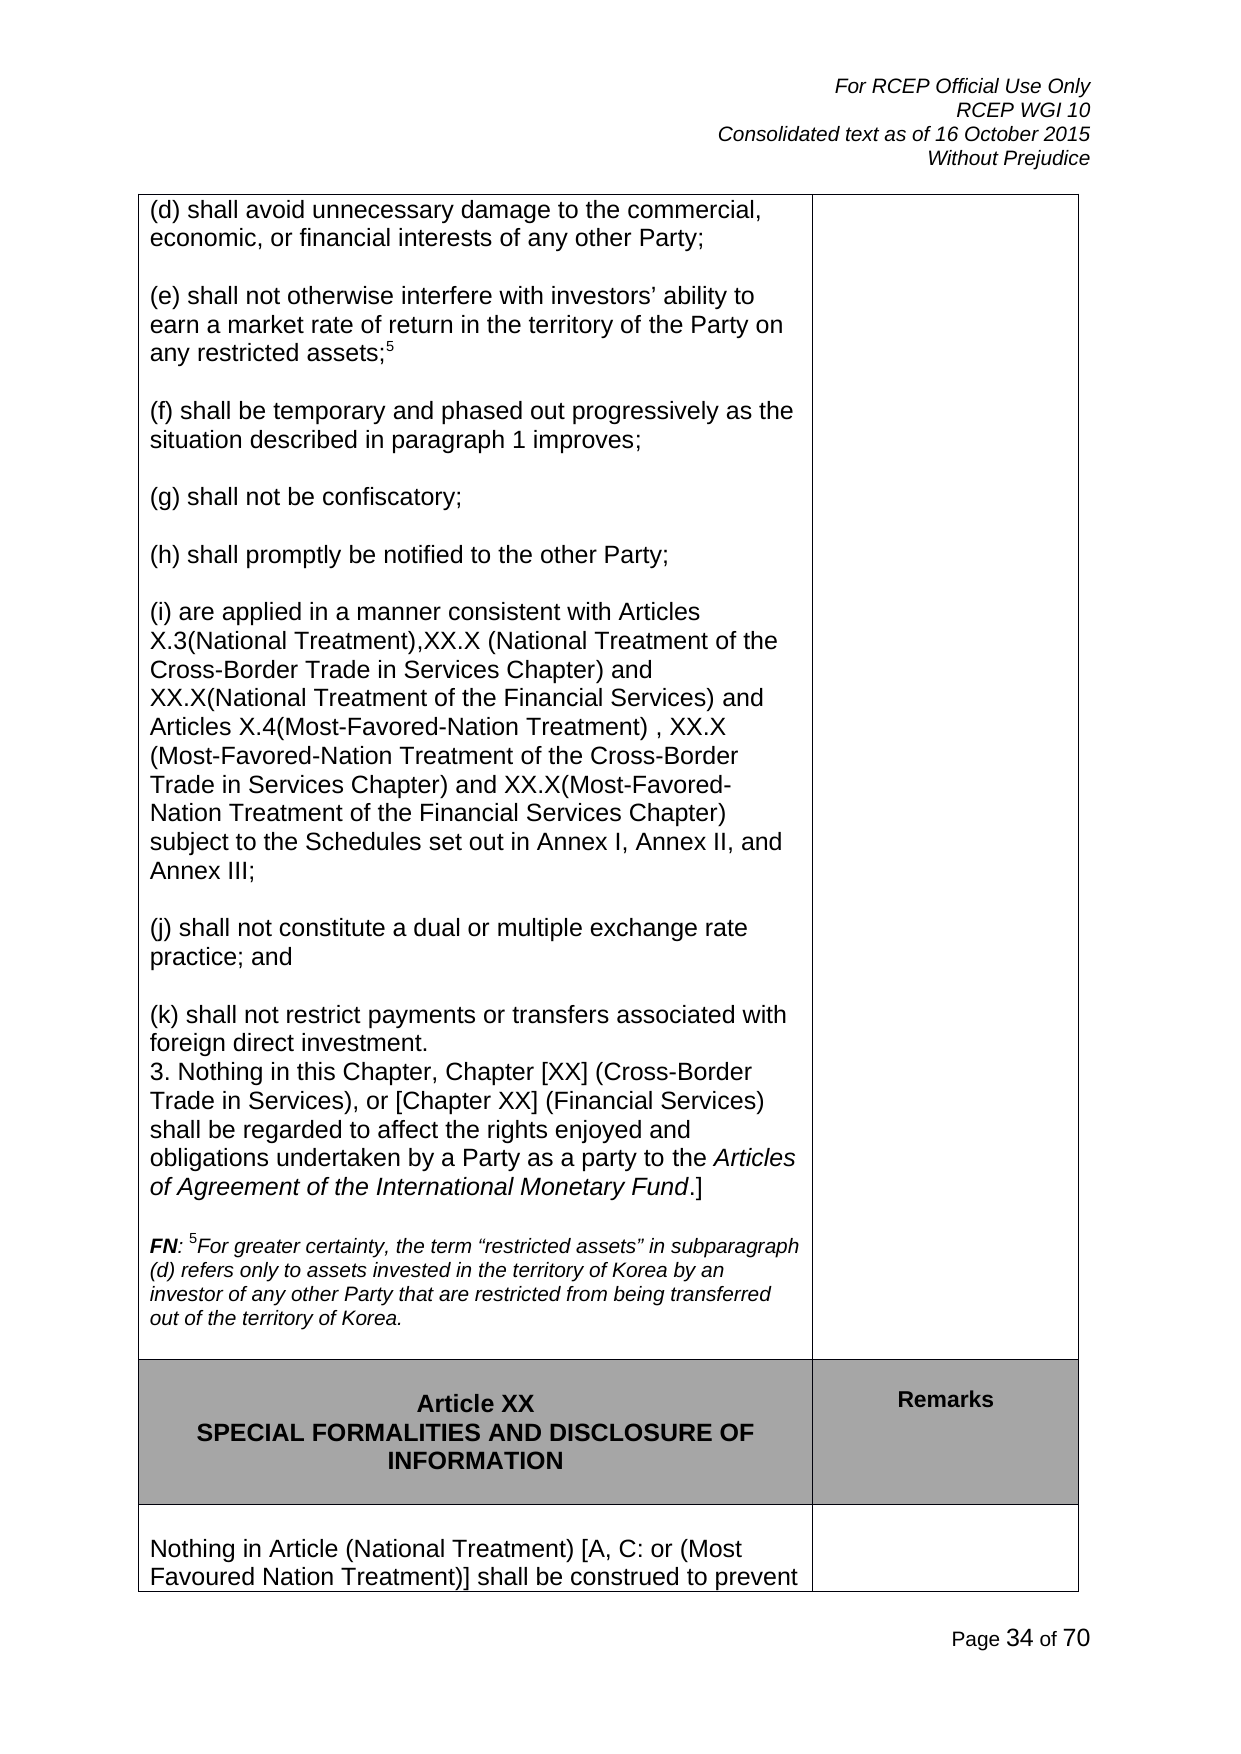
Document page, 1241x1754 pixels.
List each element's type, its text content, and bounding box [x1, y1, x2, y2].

table_cell [813, 1505, 1078, 1591]
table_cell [139, 195, 812, 1359]
table_cell Remarks [813, 1360, 1078, 1504]
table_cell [139, 1505, 812, 1591]
table_cell Article XX SPECIAL FORMALITIES AND DISCLOSURE OF INFORMATION [139, 1360, 812, 1504]
table_cell [813, 195, 1078, 1359]
